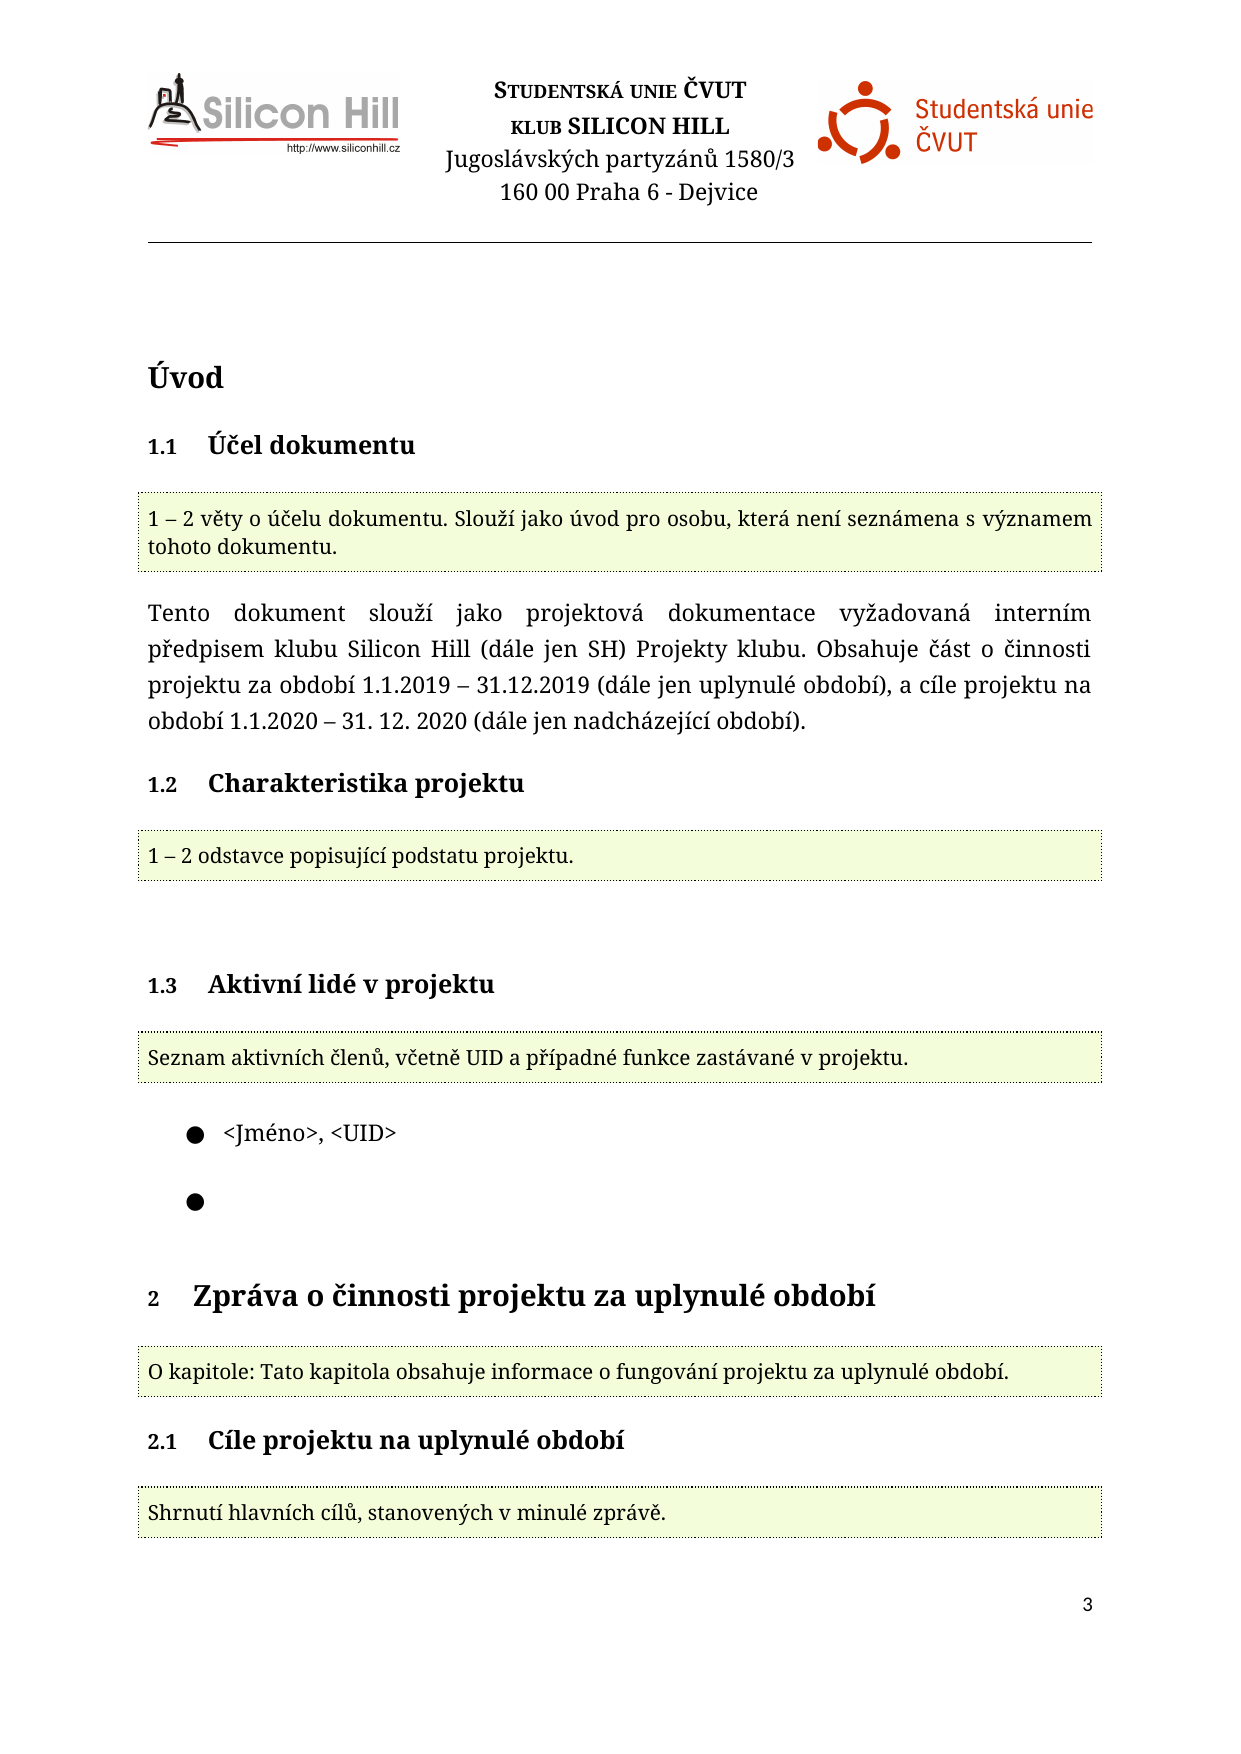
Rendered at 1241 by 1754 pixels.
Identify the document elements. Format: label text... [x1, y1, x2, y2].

list Zpráva o činnosti projektu za uplynulé období [148, 1275, 1092, 1315]
list Charakteristika projektu [148, 766, 1092, 800]
text Shrnutí hlavních cílů, stanovených v minulé zprávě. [138, 1486, 1102, 1538]
list <Jméno>, <UID> [185, 1108, 1092, 1155]
picture [147, 73, 400, 154]
list Účel dokumentu [148, 428, 1092, 462]
text O kapitole: Tato kapitola obsahuje informace o fungování projektu za uplynulé období. [138, 1346, 1102, 1397]
text 1 – 2 věty o účelu dokumentu. Slouží jako úvod pro osobu, která není seznámena s významem tohoto dokumentu. [138, 492, 1102, 572]
picture [817, 81, 1093, 164]
list Aktivní lidé v projektu [148, 967, 1092, 1001]
list Cíle projektu na uplynulé období [148, 1422, 1092, 1456]
text Tento dokument slouží jako projektová dokumentace vyžadovaná interním předpisem klubu Silicon Hill (dále jen SH) Projekty klubu. Obsahuje část o činnosti projektu za období 1.1.2019 – 31.12.2019 (dále jen uplynulé období), a cíle projektu na období 1.1.2020 – 31. 12. 2020 (dále jen nadcházející období). [148, 597, 1092, 736]
text Úvod [148, 357, 1092, 397]
text 1 – 2 odstavce popisující podstatu projektu. [138, 830, 1102, 881]
text Seznam aktivních členů, včetně UID a případné funkce zastávané v projektu. [138, 1031, 1102, 1083]
